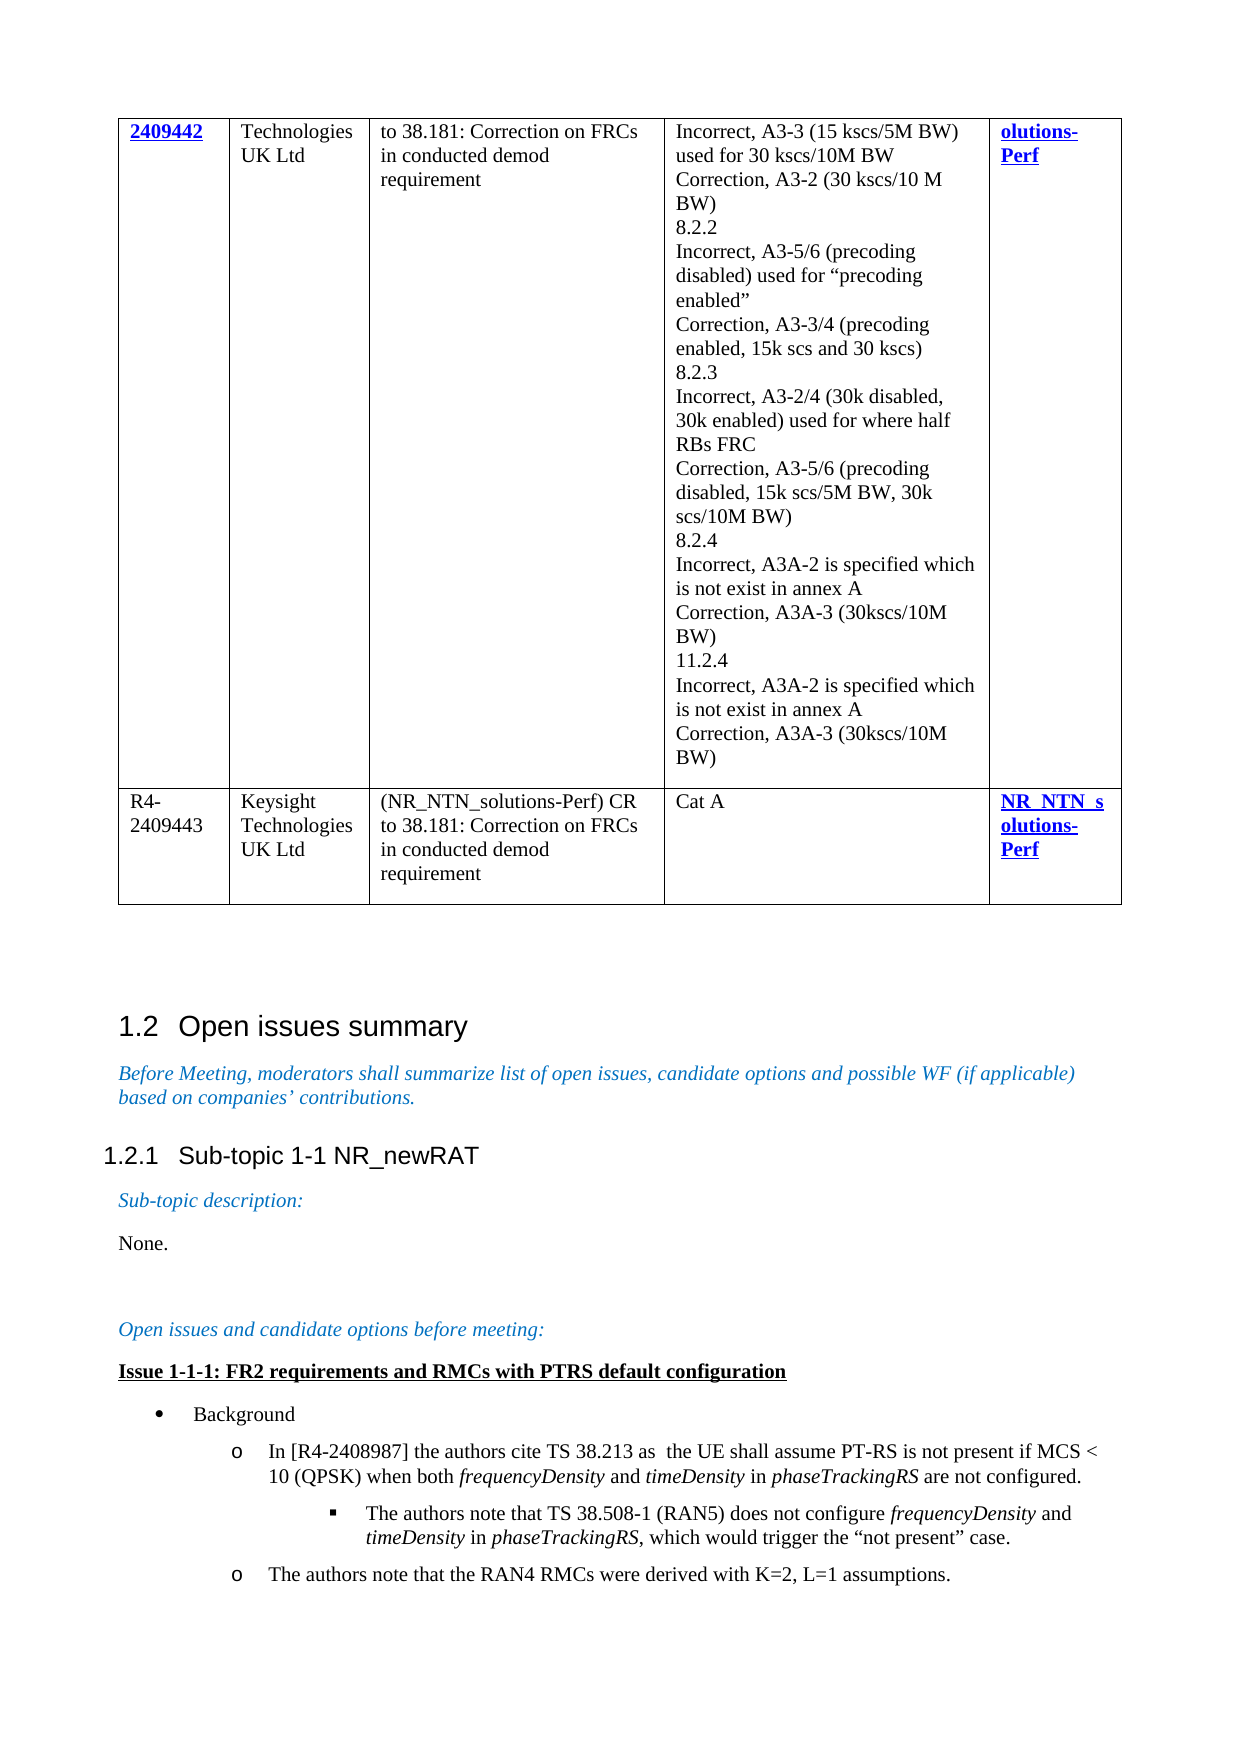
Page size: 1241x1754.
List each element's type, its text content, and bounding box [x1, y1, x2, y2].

table_cell R4-2409443 [119, 789, 229, 903]
table_cell (NR_NTN_solutions-Perf) CR to 38.181: Correction on FRCs in conducted demod requirement [370, 789, 664, 903]
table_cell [370, 119, 664, 787]
subtitle Sub-topic 1-1 NR_newRAT [103, 1141, 1122, 1169]
list The authors note that TS 38.508-1 (RAN5) does not configure frequencyDensity and timeDensity in phaseTrackingRS, which would trigger the “not present” case. [328, 1501, 1122, 1549]
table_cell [230, 119, 369, 787]
table_cell NR_NTN_solutions-Perf [990, 789, 1121, 903]
list In [R4-2408987] the authors cite TS 38.213 as the UE shall assume PT-RS is not present if MCS < 10 (QPSK) when both frequencyDensity and timeDensity in phaseTrackingRS are not configured. [231, 1439, 1122, 1488]
list The authors note that the RAN4 RMCs were derived with K=2, L=1 assumptions. [231, 1562, 1122, 1587]
table_cell Keysight Technologies UK Ltd [230, 789, 369, 903]
subtitle Open issues summary [118, 1009, 1122, 1042]
table_cell R4-2409442 [119, 119, 229, 787]
text Open issues and candidate options before meeting: [118, 1317, 1122, 1341]
text Sub-topic description: [118, 1188, 1122, 1212]
list Background [156, 1402, 1122, 1426]
text Before Meeting, moderators shall summarize list of open issues, candidate options and possible WF (if applicable) based on companies’ contributions. [118, 1061, 1122, 1109]
text Issue 1-1-1: FR2 requirements and RMCs with PTRS default configuration [118, 1359, 1122, 1383]
table_cell Cat A [665, 789, 989, 903]
text None. [118, 1231, 1122, 1255]
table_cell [990, 119, 1121, 787]
